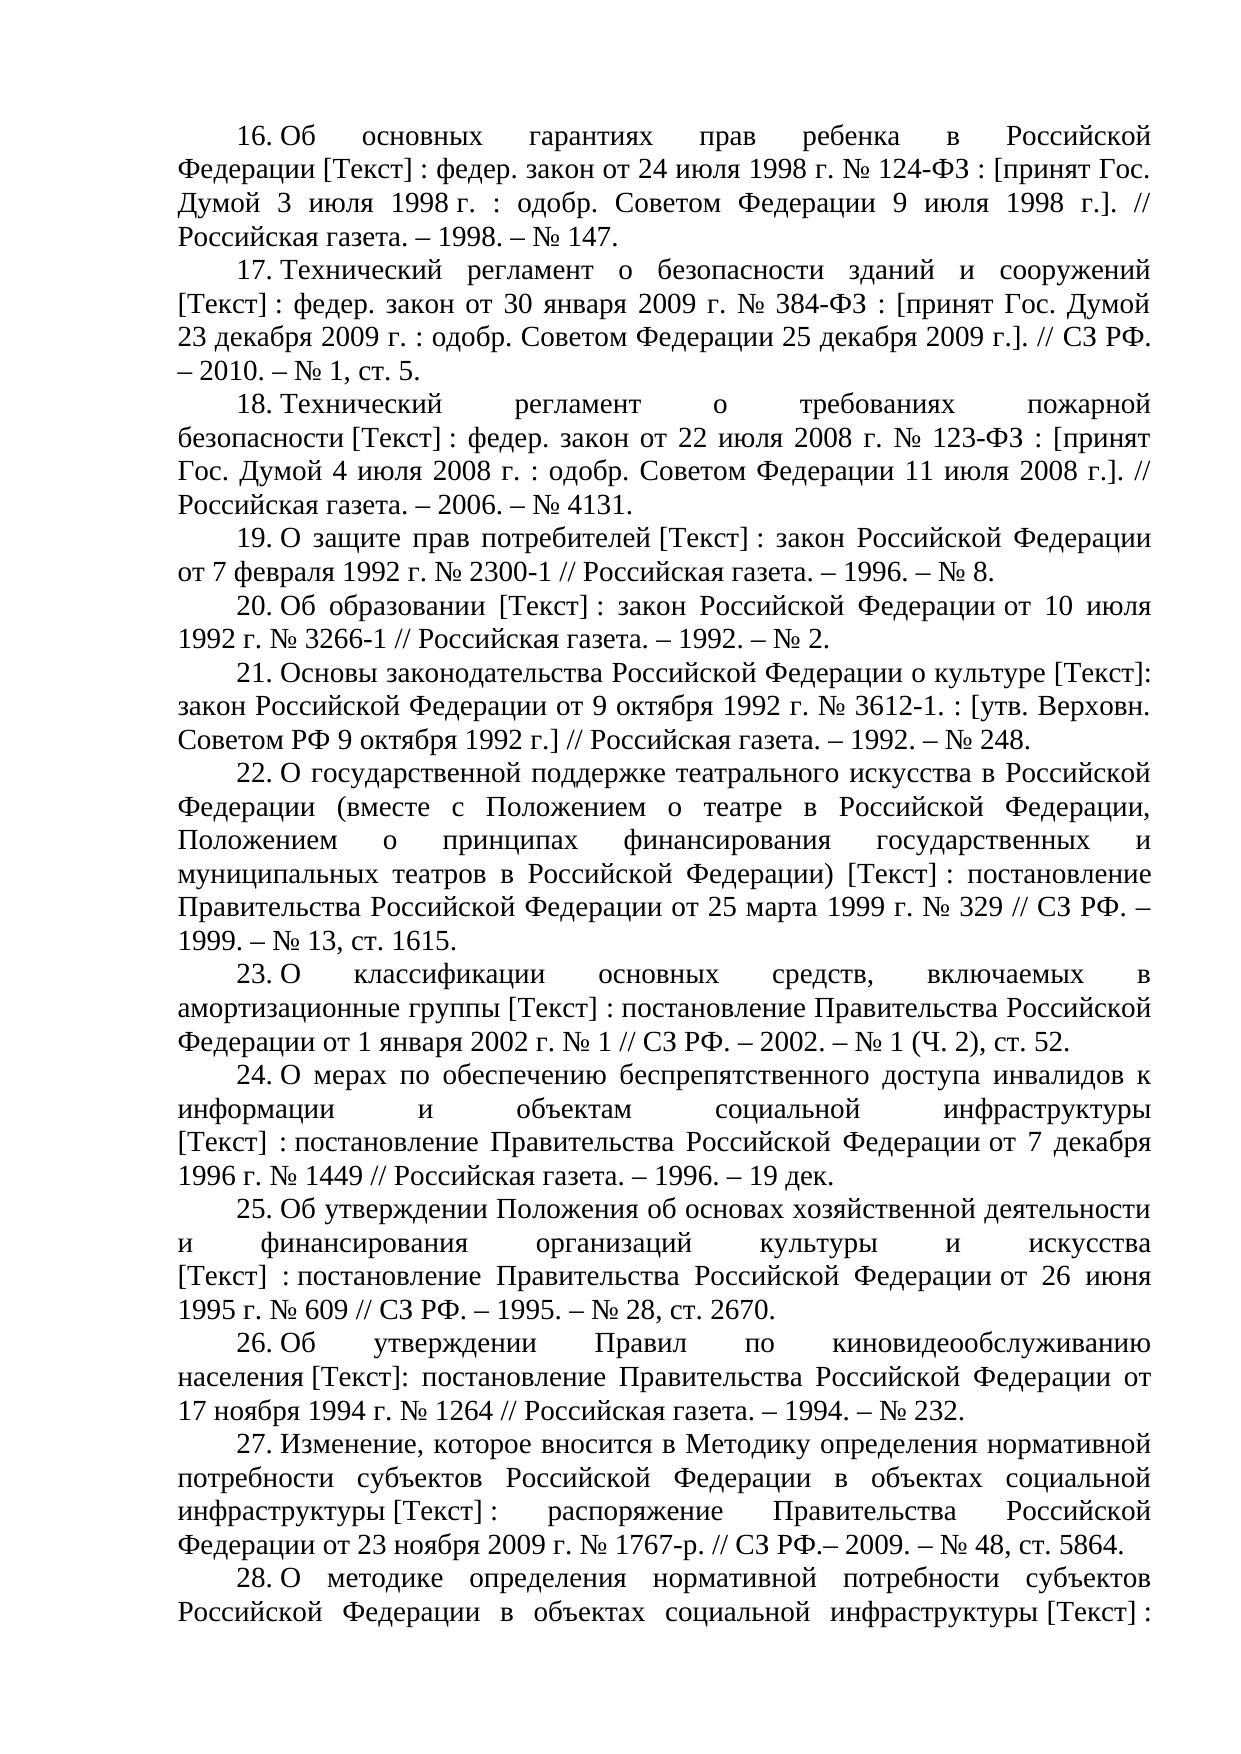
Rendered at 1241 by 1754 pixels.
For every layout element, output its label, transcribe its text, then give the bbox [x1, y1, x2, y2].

text 18. Технический регламент о требованиях пожарной безопасности [Текст] : федер. закон от 22 июля 2008 г. № 123-ФЗ : [принят Гос. Думой 4 июля 2008 г. : одобр. Советом Федерации 11 июля 2008 г.]. // Российская газета. – 2006. – № 4131. [177, 386, 1152, 521]
text 19. О защите прав потребителей [Текст] : закон Российской Федерации от 7 февраля 1992 г. № 2300-1 // Российская газета. – 1996. – № 8. [177, 521, 1152, 588]
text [177, 1560, 1152, 1627]
text 27. Изменение, которое вносится в Методику определения нормативной потребности субъектов Российской Федерации в объектах социальной инфраструктуры [Текст] : распоряжение Правительства Российской Федерации от 23 ноября 2009 г. № 1767-р. // СЗ РФ.– 2009. – № 48, ст. 5864. [177, 1426, 1152, 1560]
text 20. Об образовании [Текст] : закон Российской Федерации от 10 июля 1992 г. № 3266-1 // Российская газета. – 1992. – № 2. [177, 588, 1152, 655]
text 21. Основы законодательства Российской Федерации о культурe [Текст]: закон Российской Федерации от 9 октября 1992 г. № 3612-1. : [утв. Верховн. Советом РФ 9 октября 1992 г.] // Российская газета. – 1992. – № 248. [177, 655, 1152, 755]
text 25. Об утверждении Положения об основах хозяйственной деятельности и финансирования организаций культуры и искусства [Текст] : постановление Правительства Российской Федерации от 26 июня 1995 г. № 609 // СЗ РФ. – 1995. – № 28, ст. 2670. [177, 1191, 1152, 1326]
text 24. О мерах по обеспечению беспрепятственного доступа инвалидов к информации и объектам социальной инфраструктуры [Текст] : постановление Правительства Российской Федерации от 7 декабря 1996 г. № 1449 // Российская газета. – 1996. – 19 дек. [177, 1057, 1152, 1191]
text 26. Об утверждении Правил по киновидеообслуживанию населения [Текст]: постановление Правительства Российской Федерации от 17 ноября 1994 г. № 1264 // Российская газета. – 1994. – № 232. [177, 1326, 1152, 1426]
text 22. О государственной поддержке театрального искусства в Российской Федерации (вместе с Положением о театре в Российской Федерации, Положением о принципах финансирования государственных и муниципальных театров в Российской Федерации) [Текст] : постановление Правительства Российской Федерации от 25 марта 1999 г. № 329 // СЗ РФ. – 1999. – № 13, ст. 1615. [177, 755, 1152, 957]
text 16. Об основных гарантиях прав ребенка в Российской Федерации [Текст] : федер. закон от 24 июля 1998 г. № 124-ФЗ : [принят Гос. Думой 3 июля 1998 г. : одобр. Советом Федерации 9 июля 1998 г.]. // Российская газета. – 1998. – № 147. [177, 118, 1152, 252]
text 23. О классификации основных средств, включаемых в амортизационные группы [Текст] : постановление Правительства Российской Федерации от 1 января 2002 г. № 1 // СЗ РФ. – 2002. – № 1 (Ч. 2), ст. 52. [177, 957, 1152, 1057]
text 17. Технический регламент о безопасности зданий и сооружений [Текст] : федер. закон от 30 января 2009 г. № 384-ФЗ : [принят Гос. Думой 23 декабря 2009 г. : одобр. Советом Федерации 25 декабря 2009 г.]. // СЗ РФ. – 2010. – № 1, ст. 5. [177, 252, 1152, 386]
